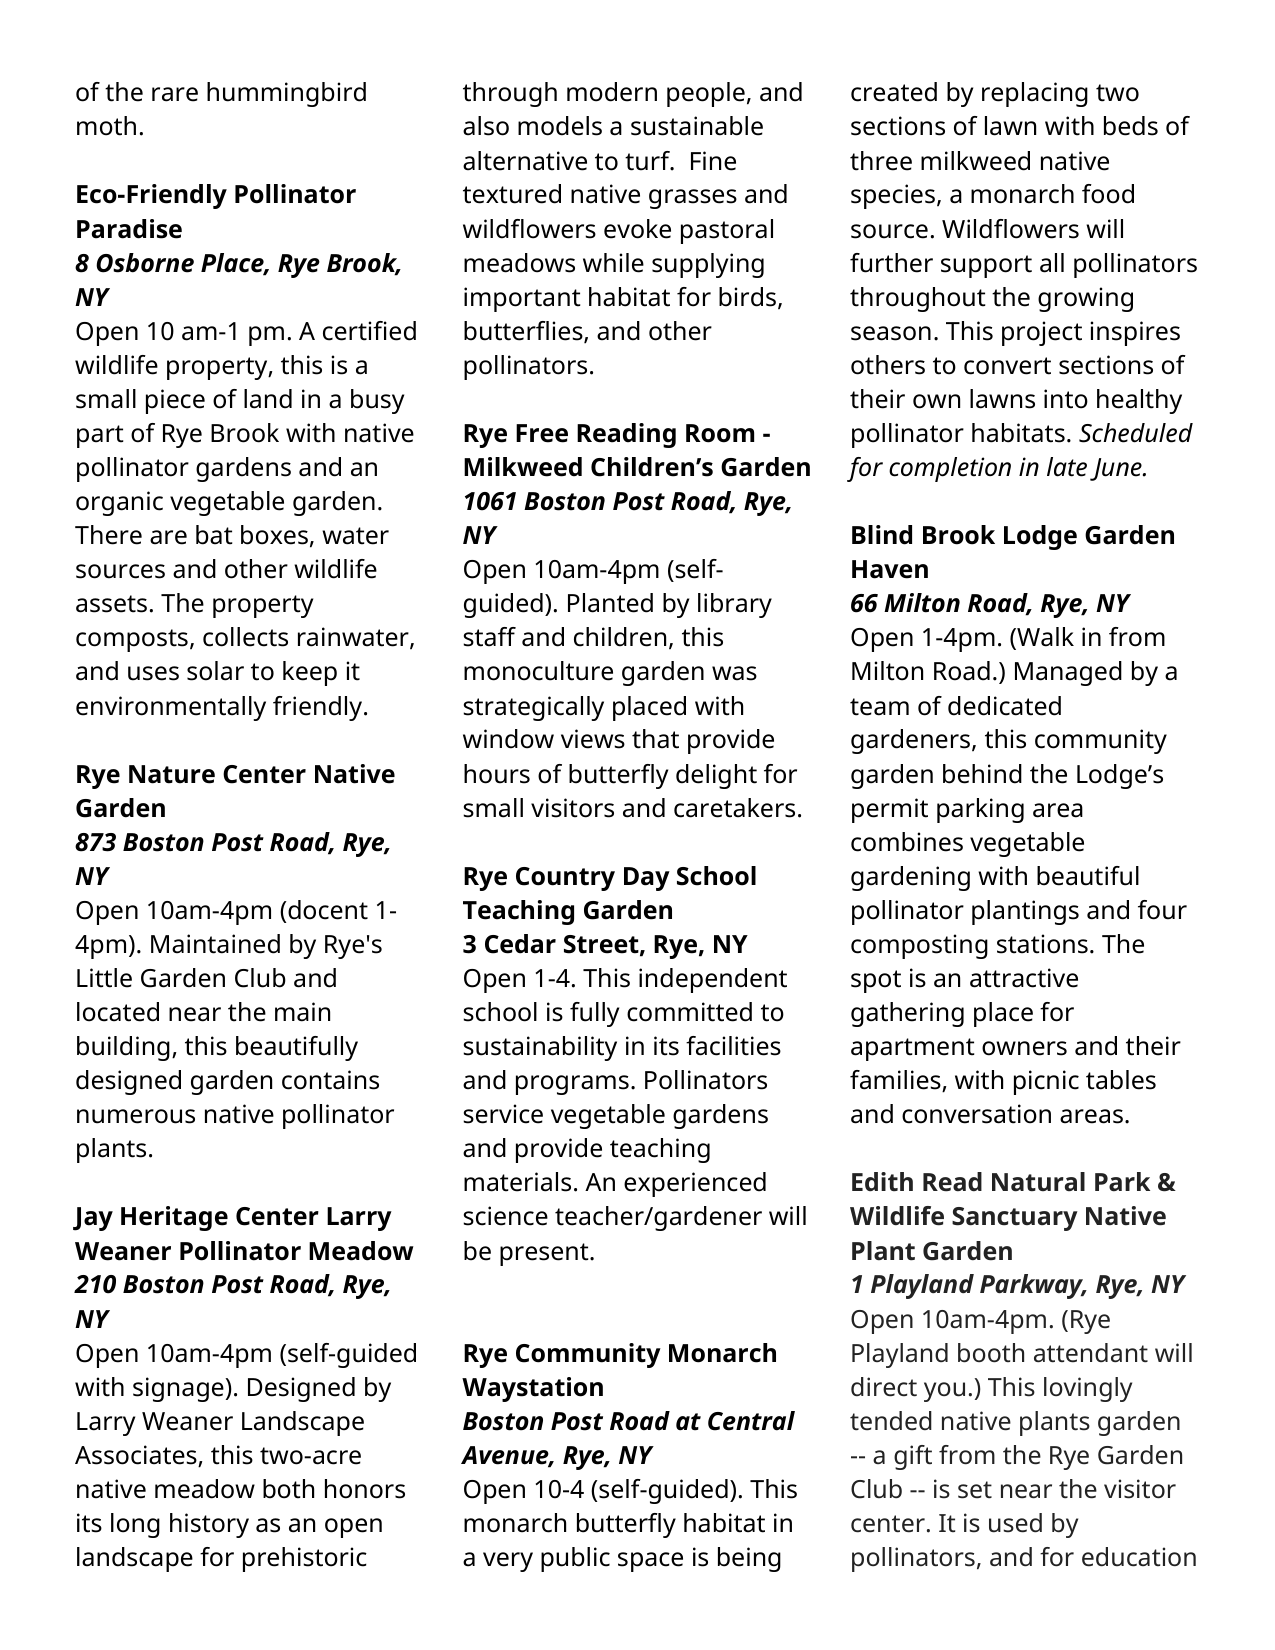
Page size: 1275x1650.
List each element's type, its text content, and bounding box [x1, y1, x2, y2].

text Open 10am-4pm (docent 1-4pm). Maintained by Rye's Little Garden Club and located near the main building, this beautifully designed garden contains numerous native pollinator plants. [75, 892, 425, 1165]
text 3 Cedar Street, Rye, NY [462, 927, 812, 961]
text Rye Community Monarch Waystation [462, 1335, 812, 1403]
text Open 10am-4pm (self-guided with signage). Designed by Larry Weaner Landscape Associates, this two-acre native meadow both honors its long history as an open landscape for prehistoric through modern people, and also models a sustainable alternative to turf. Fine textured native grasses and wildflowers evoke pastoral meadows while supplying important habitat for birds, butterflies, and other pollinators. [75, 1335, 425, 1574]
text 1061 Boston Post Road, Rye, NY [462, 484, 812, 552]
text 210 Boston Post Road, Rye, NY [75, 1267, 425, 1335]
text Rye Country Day School Teaching Garden [462, 858, 812, 927]
text Open 10am-4pm (self-guided with signage). Designed by Larry Weaner Landscape Associates, this two-acre native meadow both honors its long history as an open landscape for prehistoric through modern people, and also models a sustainable alternative to turf. Fine textured native grasses and wildflowers evoke pastoral meadows while supplying important habitat for birds, butterflies, and other pollinators. [462, 75, 812, 382]
text Rye Nature Center Native Garden [75, 756, 425, 824]
text Open 10 am-1 pm. A certified wildlife property, this is a small piece of land in a busy part of Rye Brook with native pollinator gardens and an organic vegetable garden. There are bat boxes, water sources and other wildlife assets. The property composts, collects rainwater, and uses solar to keep it environmentally friendly. [75, 313, 425, 722]
text 873 Boston Post Road, Rye, NY [75, 824, 425, 892]
text 8 Osborne Place, Rye Brook, NY [75, 245, 425, 313]
text Jay Heritage Center Larry Weaner Pollinator Meadow [75, 1199, 425, 1267]
text 66 Milton Road, Rye, NY [850, 586, 1200, 620]
text Blind Brook Lodge Garden Haven [850, 518, 1200, 586]
text Open 10-4 (self-guided). This monarch butterfly habitat in a very public space is being created by replacing two sections of lawn with beds of three milkweed native species, a monarch food source. Wildflowers will further support all pollinators throughout the growing season. This project inspires others to convert sections of their own lawns into healthy pollinator habitats. Scheduled for completion in late June. [462, 1472, 812, 1574]
text 1 Playland Parkway, Rye, NY [850, 1267, 1200, 1301]
text Open 10-4 (self-guided). This monarch butterfly habitat in a very public space is being created by replacing two sections of lawn with beds of three milkweed native species, a monarch food source. Wildflowers will further support all pollinators throughout the growing season. This project inspires others to convert sections of their own lawns into healthy pollinator habitats. Scheduled for completion in late June. [850, 75, 1200, 484]
text Edith Read Natural Park & Wildlife Sanctuary Native Plant Garden [850, 1165, 1200, 1267]
text Open 1-4pm. (Walk in from Milton Road.) Managed by a team of dedicated gardeners, this community garden behind the Lodge’s permit parking area combines vegetable gardening with beautiful pollinator plantings and four composting stations. The spot is an attractive gathering place for apartment owners and their families, with picnic tables and conversation areas. [850, 620, 1200, 1131]
text Boston Post Road at Central Avenue, Rye, NY [462, 1403, 812, 1472]
text Open 1-4. This independent school is fully committed to sustainability in its facilities and programs. Pollinators service vegetable gardens and provide teaching materials. An experienced science teacher/gardener will be present. [462, 961, 812, 1267]
text Eco-Friendly Pollinator Paradise [75, 177, 425, 245]
text Open 10am-4pm (self-guided). Planted by library staff and children, this monoculture garden was strategically placed with window views that provide hours of butterfly delight for small visitors and caretakers. [462, 552, 812, 824]
text Rye Free Reading Room - Milkweed Children’s Garden [462, 416, 812, 484]
